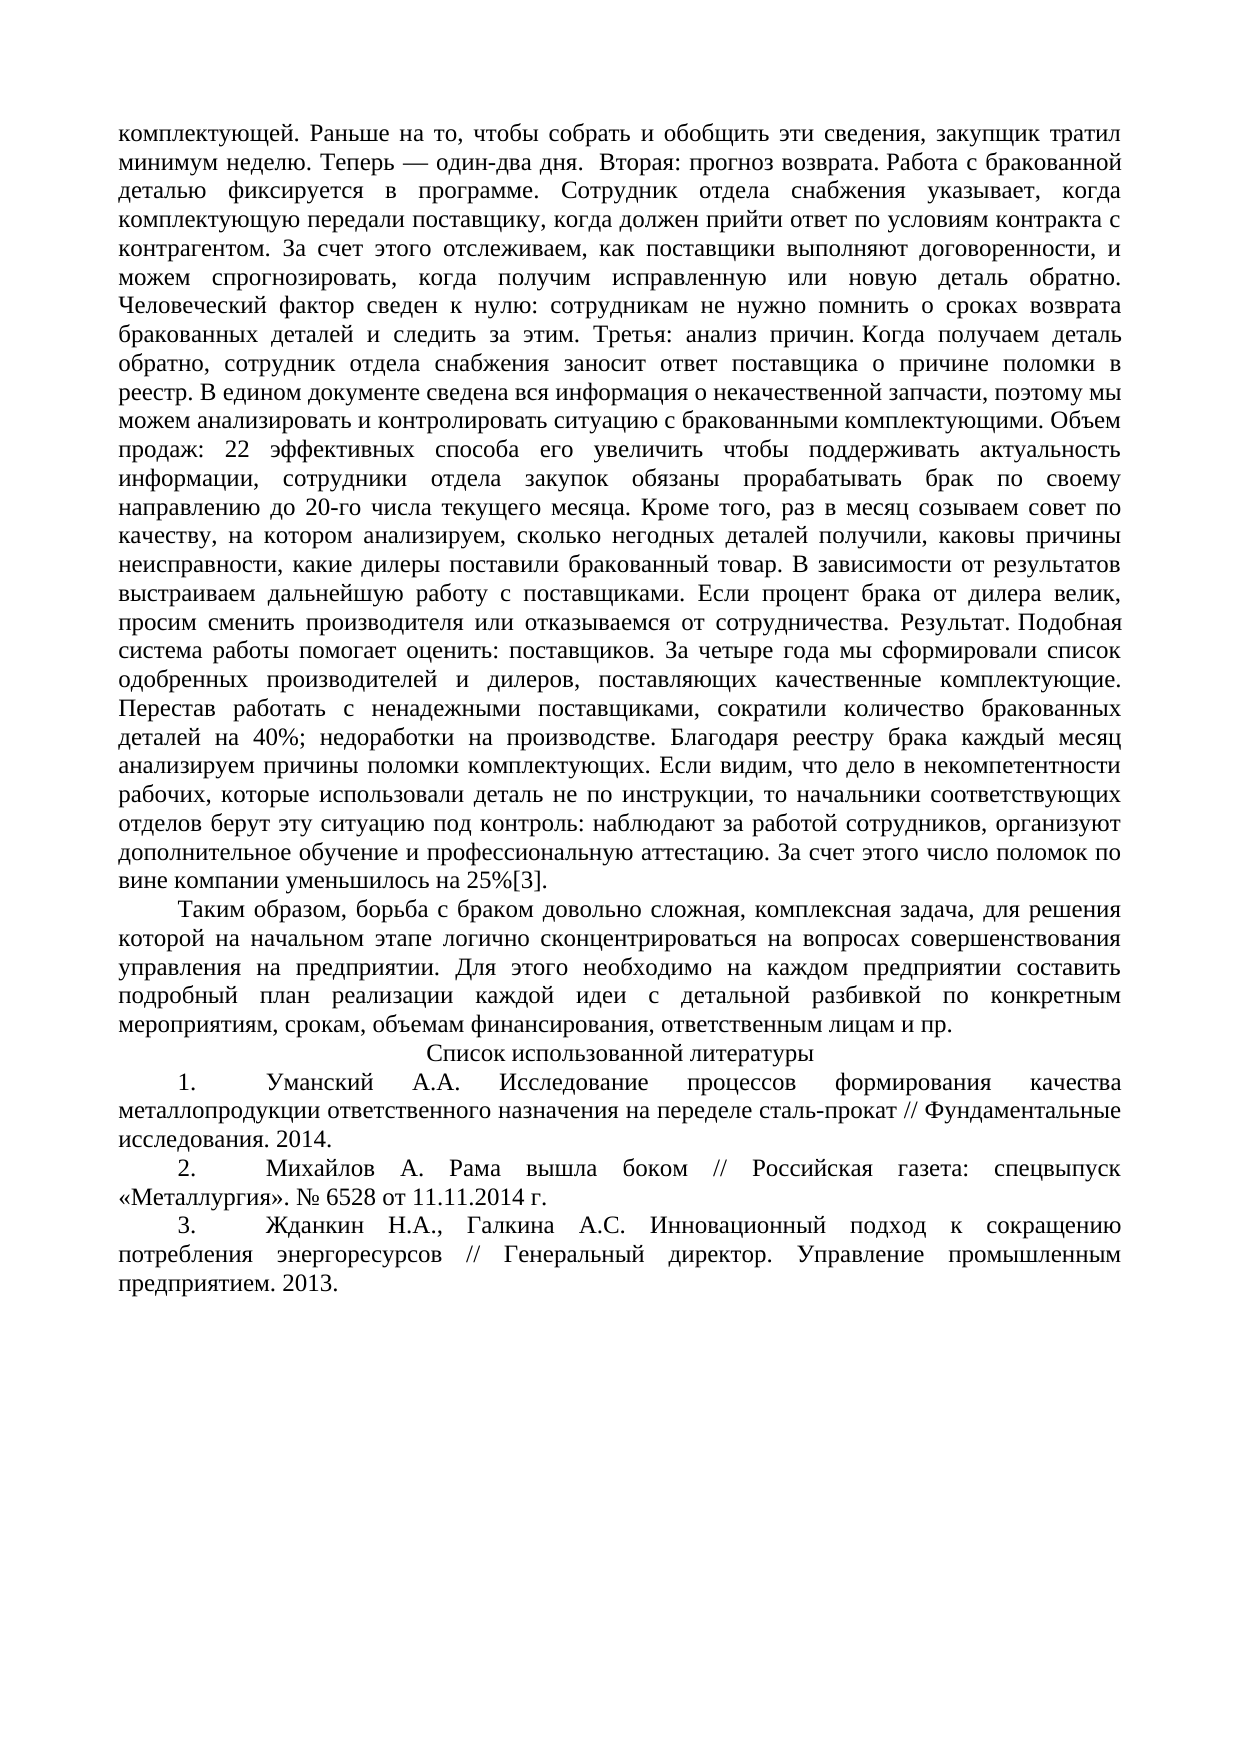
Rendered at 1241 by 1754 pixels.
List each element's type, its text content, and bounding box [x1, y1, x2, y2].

list Жданкин Н.А., Галкина А.С. Инновационный подход к сокращению потребления энергоресурсов // Генеральный директор. Управление промышленным предприятием. 2013. [118, 1211, 1122, 1297]
list Михайлов А. Рама вышла боком // Российская газета: спецвыпуск «Металлургия». № 6528 от 11.11.2014 г. [118, 1153, 1122, 1211]
list Уманский А.А. Исследование процессов формирования качества металлопродукции ответственного назначения на переделе сталь-прокат // Фундаментальные исследования. 2014. [118, 1067, 1122, 1153]
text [118, 118, 1122, 894]
text Список использованной литературы [118, 1038, 1122, 1067]
text Таким образом, борьба с браком довольно сложная, комплексная задача, для решения которой на начальном этапе логично сконцентрироваться на вопросах совершенствования управления на предприятии. Для этого необходимо на каждом предприятии составить подробный план реализации каждой идеи с детальной разбивкой по конкретным мероприятиям, срокам, объемам финансирования, ответственным лицам и пр. [118, 894, 1122, 1038]
